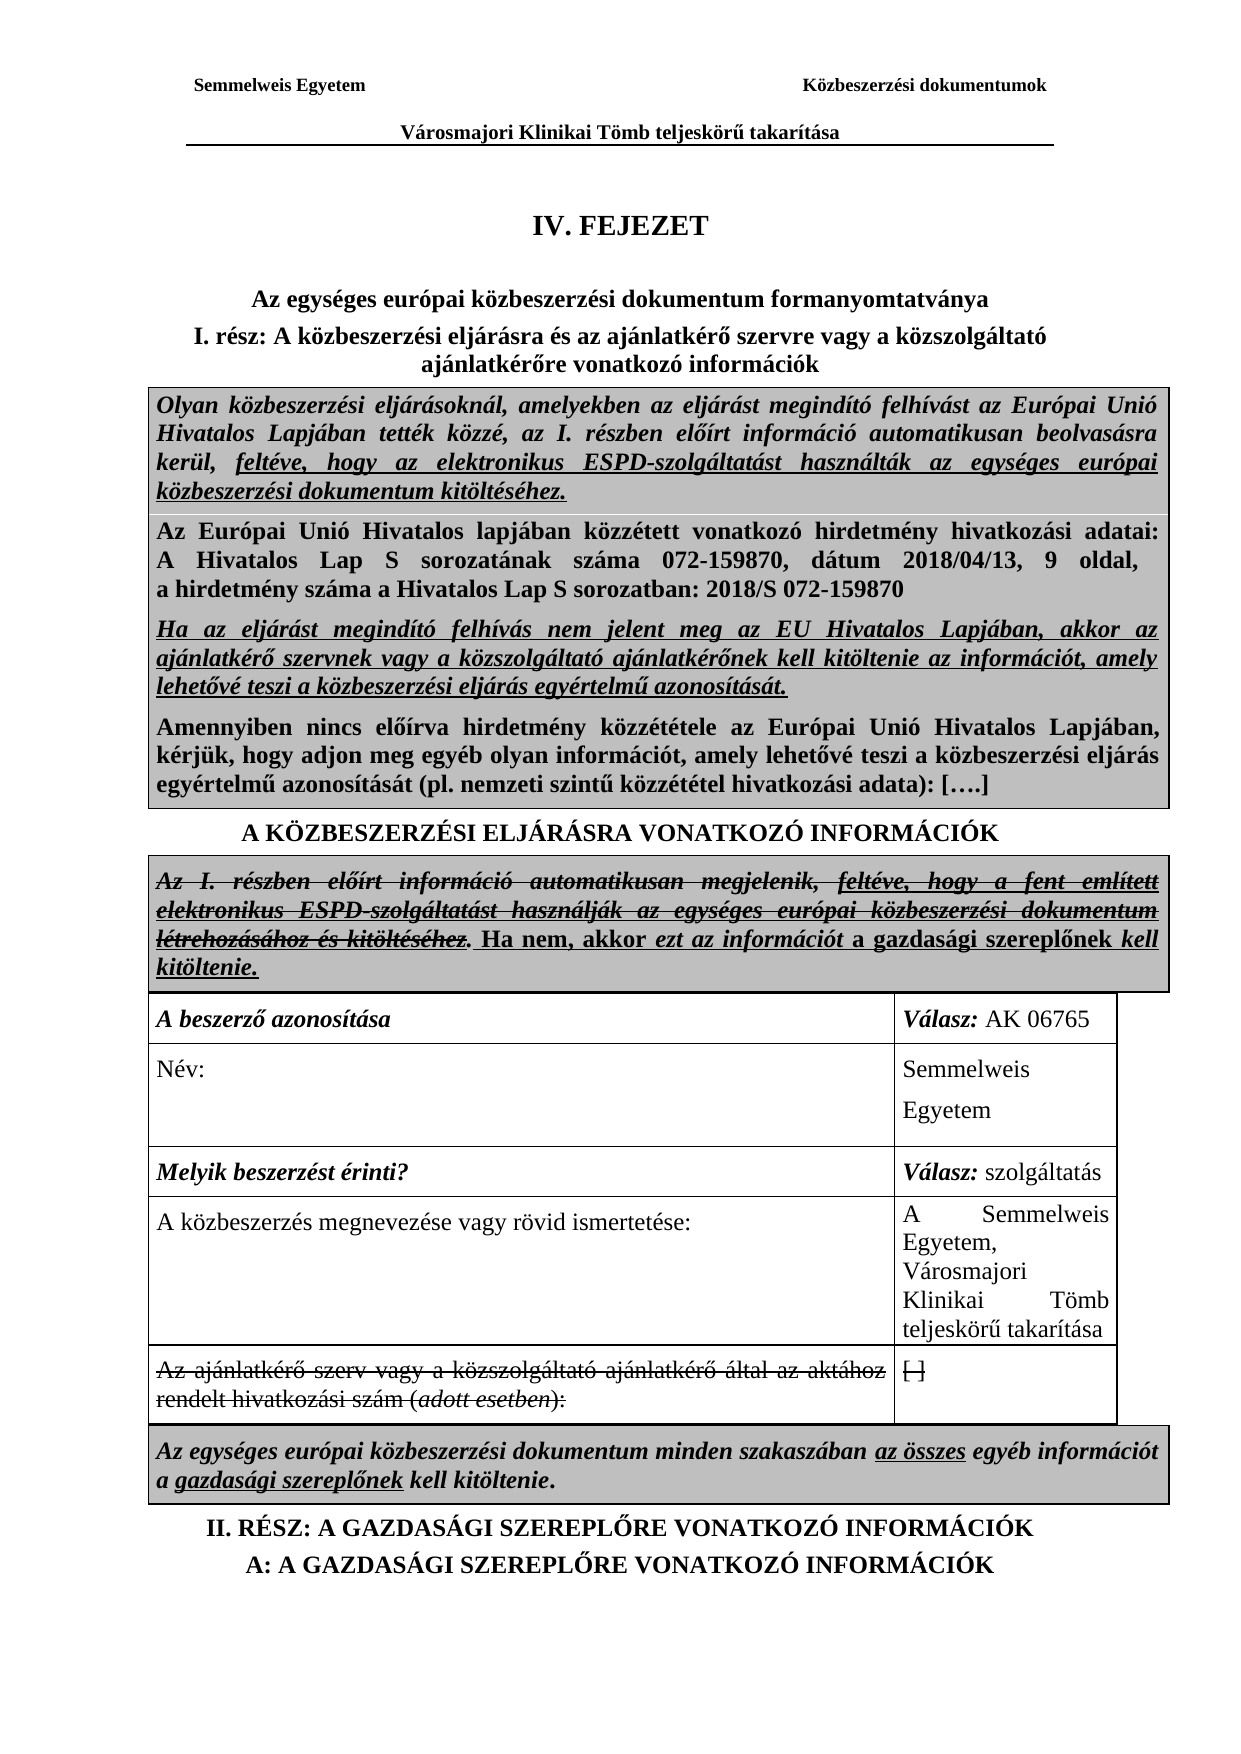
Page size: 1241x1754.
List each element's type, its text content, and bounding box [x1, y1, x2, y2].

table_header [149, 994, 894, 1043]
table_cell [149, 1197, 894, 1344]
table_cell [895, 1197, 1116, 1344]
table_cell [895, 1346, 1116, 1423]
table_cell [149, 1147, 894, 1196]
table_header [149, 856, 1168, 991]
text Az egységes európai közbeszerzési dokumentum formanyomtatványa [148, 284, 1093, 312]
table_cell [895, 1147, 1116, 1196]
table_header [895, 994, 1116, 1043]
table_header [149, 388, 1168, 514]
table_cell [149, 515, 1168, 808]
text II. RÉSZ: A GAZDASÁGI SZEREPLŐRE VONATKOZÓ INFORMÁCIÓK [148, 1513, 1093, 1542]
text IV. FEJEZET [148, 208, 1093, 242]
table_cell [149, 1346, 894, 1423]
text I. rész: A közbeszerzési eljárásra és az ajánlatkérő szervre vagy a közszolgáltató ajánlatkérőre vonatkozó információk [148, 321, 1093, 378]
text A KÖZBESZERZÉSI ELJÁRÁSRA VONATKOZÓ INFORMÁCIÓK [148, 818, 1093, 846]
text A: A GAZDASÁGI SZEREPLŐRE VONATKOZÓ INFORMÁCIÓK [148, 1550, 1093, 1579]
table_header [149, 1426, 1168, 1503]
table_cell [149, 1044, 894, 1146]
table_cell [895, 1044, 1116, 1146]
